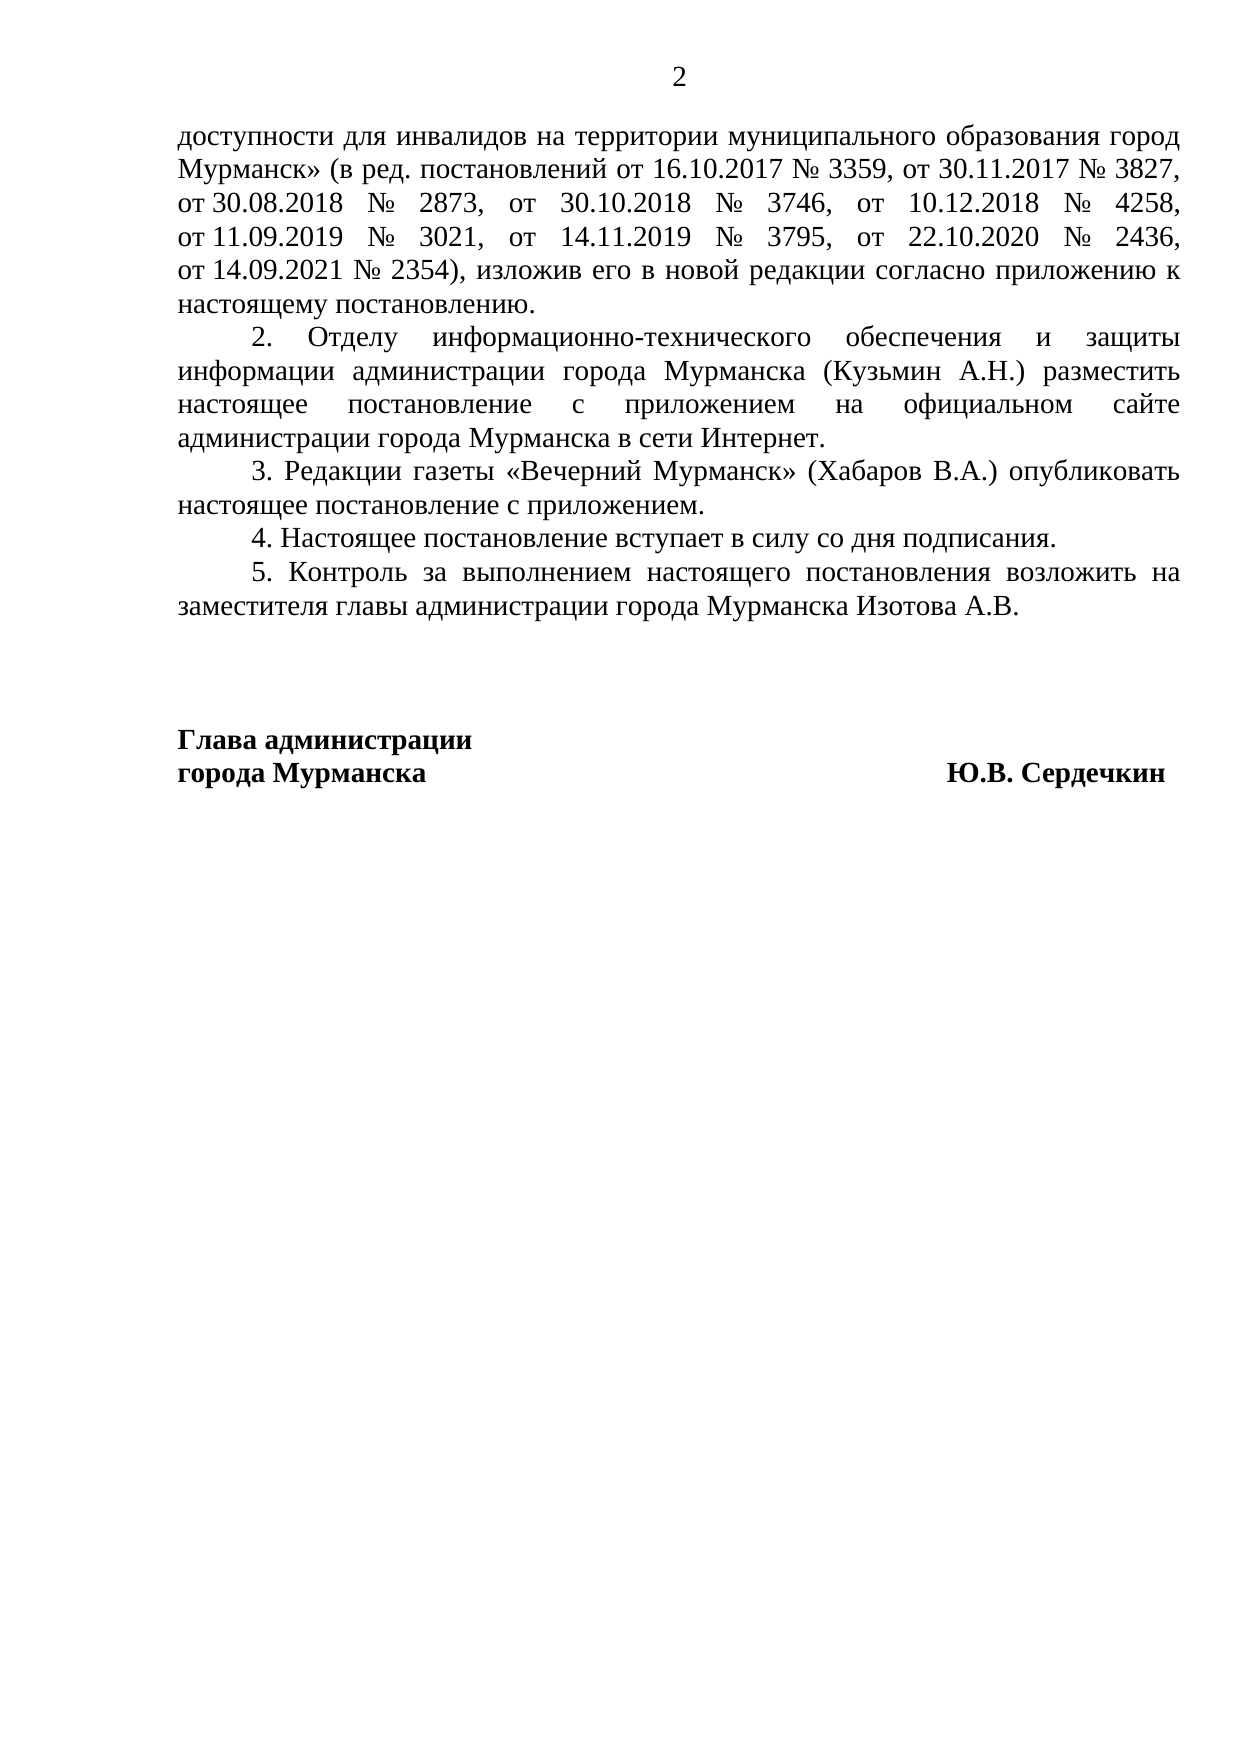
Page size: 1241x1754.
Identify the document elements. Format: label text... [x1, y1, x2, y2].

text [177, 118, 1181, 319]
text 2. Отделу информационно-технического обеспечения и защиты информации администрации города Мурманска (Кузьмин А.Н.) разместить настоящее постановление с приложением на официальном сайте администрации города Мурманска в сети Интернет. [177, 319, 1181, 453]
text 4. Настоящее постановление вступает в силу со дня подписания. [177, 521, 1181, 554]
text 5. Контроль за выполнением настоящего постановления возложить на заместителя главы администрации города Мурманска Изотова А.В. [177, 554, 1181, 621]
text города Мурманска Ю.В. Сердечкин [177, 755, 1181, 789]
text 3. Редакции газеты «Вечерний Мурманск» (Хабаров В.А.) опубликовать настоящее постановление с приложением. [177, 453, 1181, 521]
text Глава администрации [177, 722, 1181, 755]
